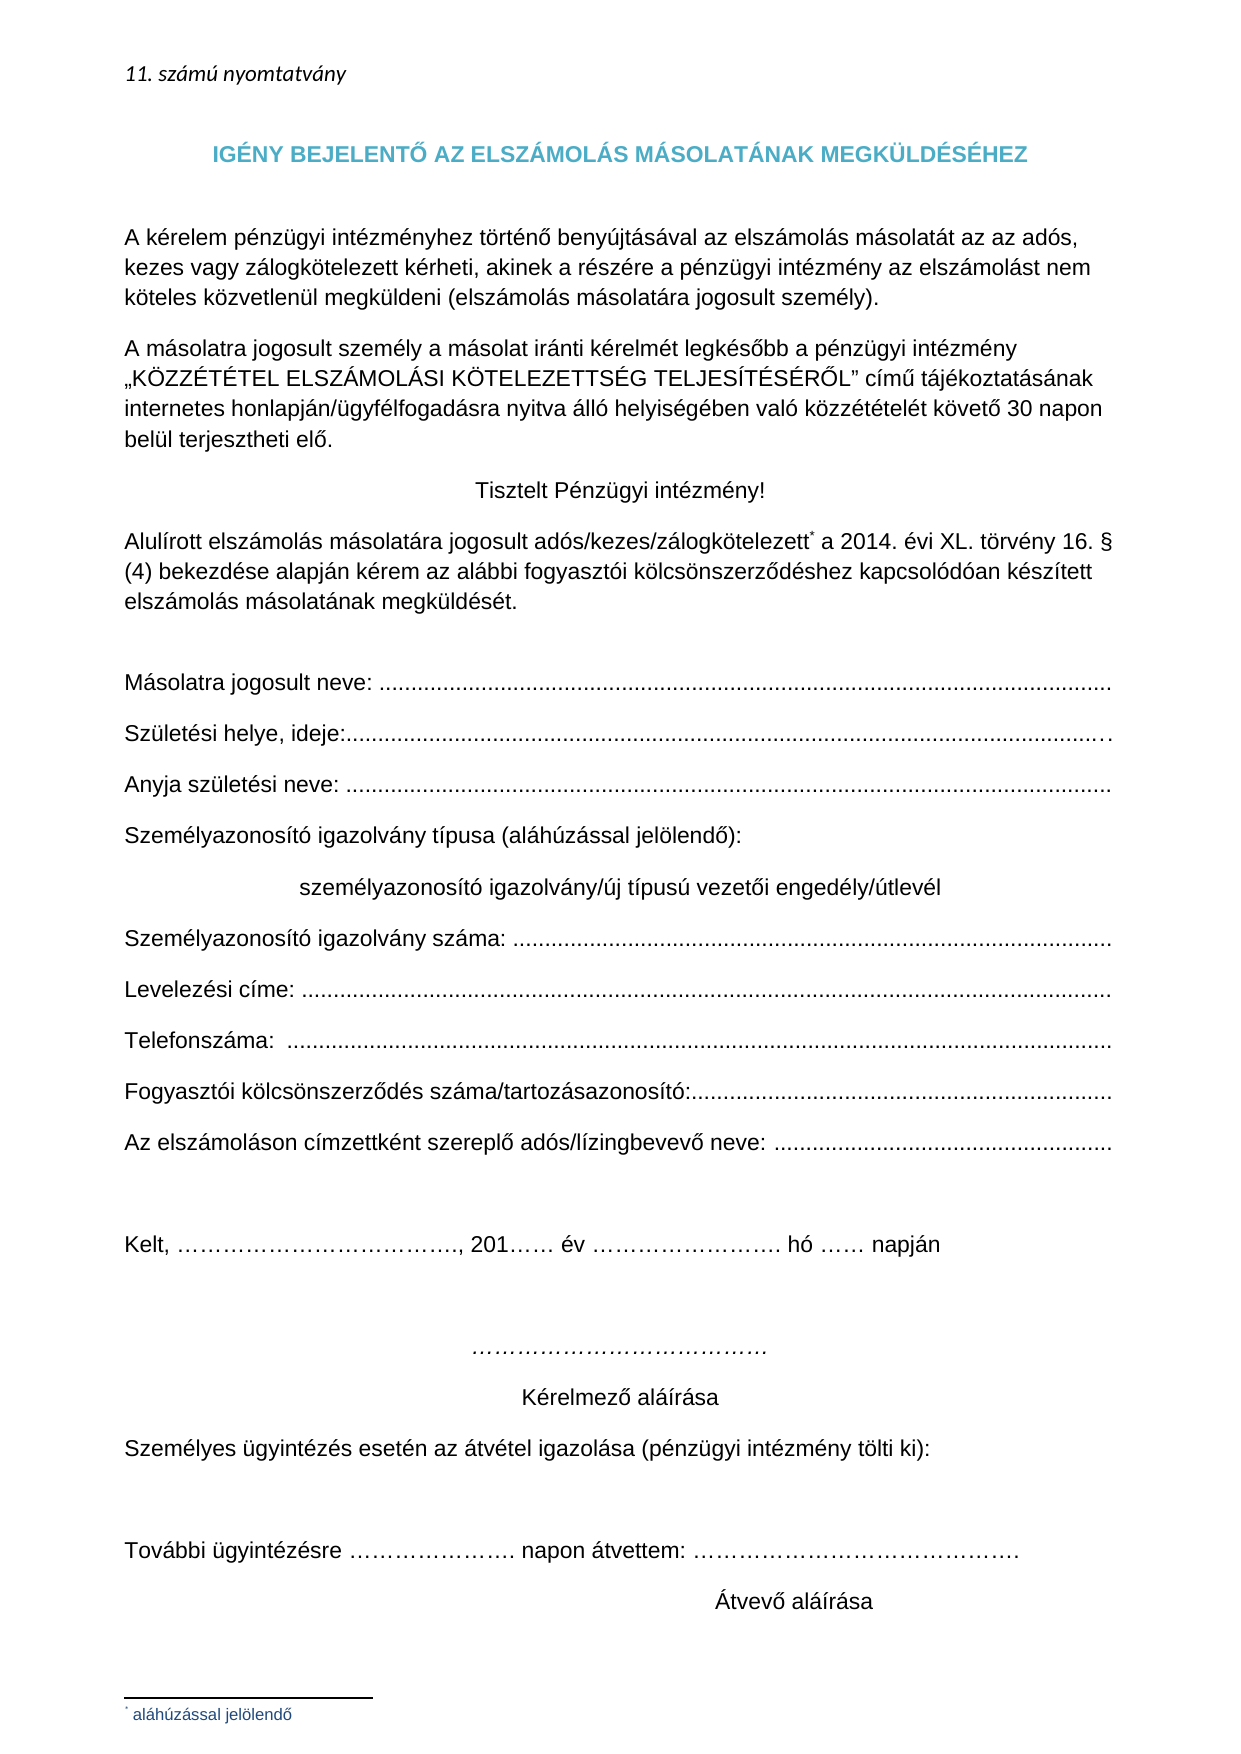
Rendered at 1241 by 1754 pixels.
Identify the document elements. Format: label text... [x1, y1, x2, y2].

text Levelezési címe: [124, 976, 1116, 1002]
text Személyazonosító igazolvány száma: [124, 924, 1116, 951]
text Személyazonosító igazolvány típusa (aláhúzással jelölendő): [124, 822, 1116, 849]
text A másolatra jogosult személy a másolat iránti kérelmét legkésőbb a pénzügyi intézmény „KÖZZÉTÉTEL ELSZÁMOLÁSI KÖTELEZETTSÉG TELJESÍTÉSÉRŐL” című tájékoztatásának internetes honlapján/ügyfélfogadásra nyitva álló helyiségében való közzétételét követő 30 napon belül terjesztheti elő. [124, 335, 1116, 452]
text személyazonosító igazolvány/új típusú vezetői engedély/útlevél [124, 873, 1116, 900]
text Alulírott elszámolás másolatára jogosult adós/kezes/zálogkötelezett* a 2014. évi XL. törvény 16. § (4) bekezdése alapján kérem az alábbi fogyasztói kölcsönszerződéshez kapcsolódóan készített elszámolás másolatának megküldését. [124, 528, 1116, 614]
text Kérelmező aláírása [124, 1384, 1116, 1410]
text Születési helye, ideje: [124, 720, 1116, 747]
text Másolatra jogosult neve: [124, 669, 1116, 696]
text Tisztelt Pénzügyi intézmény! [124, 477, 1116, 503]
text További ügyintézésre …………………. napon átvettem: ……………………………………. [124, 1537, 1116, 1563]
text Személyes ügyintézés esetén az átvétel igazolása (pénzügyi intézmény tölti ki): [124, 1435, 1116, 1461]
text 11. számú nyomtatvány [124, 59, 1116, 87]
subtitle igény bejelentő az elszámolás másolatának megküldéséhez [124, 141, 1116, 168]
text Az elszámoláson címzettként szereplő adós/lízingbevevő neve: [124, 1129, 1116, 1155]
text Telefonszáma: [124, 1027, 1116, 1053]
text Anyja születési neve: [124, 771, 1116, 798]
text A kérelem pénzügyi intézményhez történő benyújtásával az elszámolás másolatát az az adós, kezes vagy zálogkötelezett kérheti, akinek a részére a pénzügyi intézmény az elszámolást nem köteles közvetlenül megküldeni (elszámolás másolatára jogosult személy). [124, 223, 1116, 310]
text Kelt, ………………………………., 201…… év ……………………. hó …… napján [124, 1231, 1116, 1257]
text Fogyasztói kölcsönszerződés száma/tartozásazonosító: [124, 1078, 1116, 1104]
text ………………………………… [124, 1333, 1116, 1359]
text Átvevő aláírása [124, 1588, 1116, 1614]
